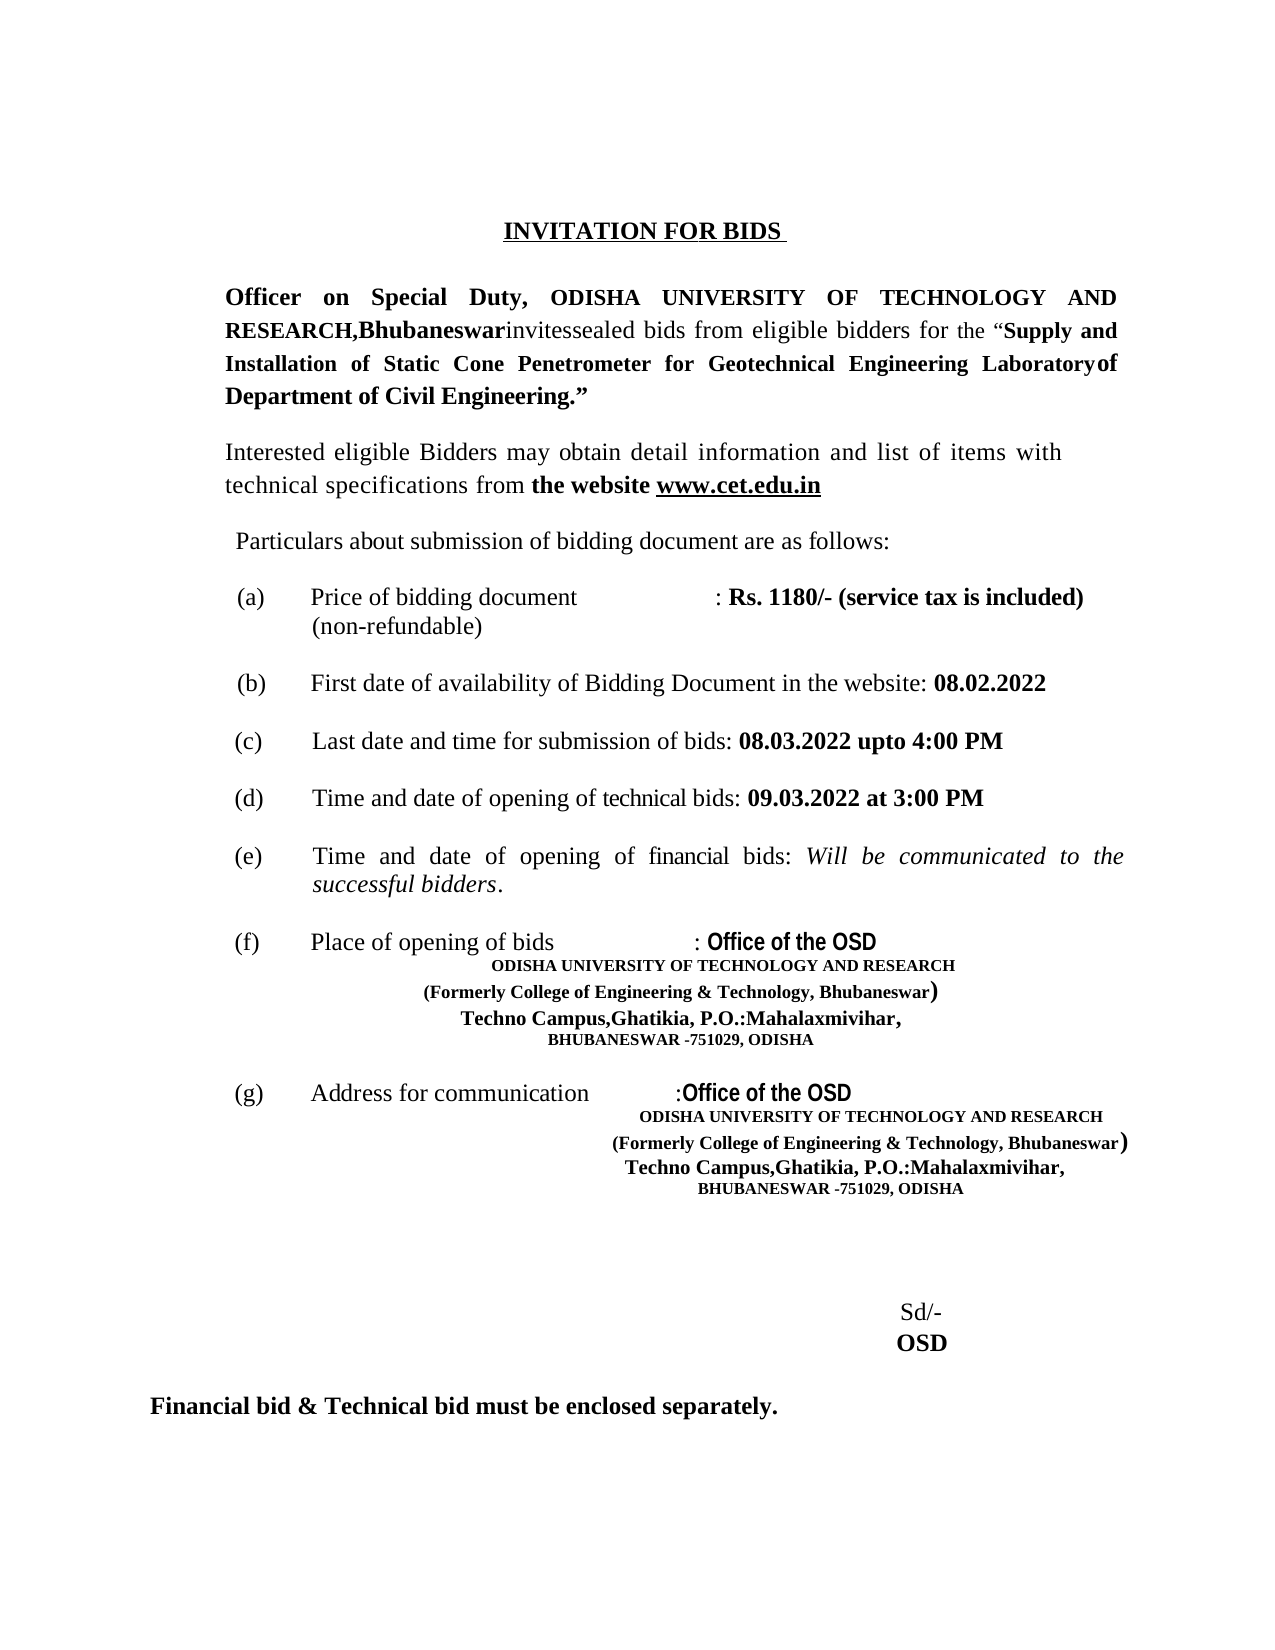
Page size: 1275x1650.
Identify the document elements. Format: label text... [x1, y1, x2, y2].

text (g) Address for communication :Office of the OSD [234, 1078, 1136, 1107]
text Particulars about submission of bidding document are as follows: [162, 526, 1125, 555]
text (d) Time and date of opening of technical bids: 09.03.2022 at 3:00 PM [234, 783, 1125, 812]
text (Formerly College of Engineering & Technology, Bhubaneswar) [225, 1126, 1136, 1155]
text (non-refundable) [312, 611, 1125, 639]
text Financial bid & Technical bid must be enclosed separately. [150, 1388, 1125, 1419]
text (Formerly College of Engineering & Technology, Bhubaneswar) [225, 975, 1136, 1004]
text (f) Place of opening of bids : Office of the OSD [234, 927, 1136, 956]
text (c) Last date and time for submission of bids: 08.03.2022 upto 4:00 PM [234, 726, 1125, 754]
text Officer on Special Duty, ODISHA UNIVERSITY OF TECHNOLOGY AND RESEARCH,Bhubaneswarinvitessealed bids from eligible bidders for the “Supply and Installation of Static Cone Penetrometer for Geotechnical Engineering Laboratoryof Department of Civil Engineering.” [225, 282, 1117, 410]
text (e) Time and date of opening of financial bids: Will be communicated to the successful bidders. [234, 841, 1125, 898]
text Interested eligible Bidders may obtain detail information and list of items with technical specifications from the website www.cet.edu.in [158, 437, 1063, 499]
text ODISHA UNIVERSITY OF TECHNOLOGY AND RESEARCH [225, 956, 1136, 975]
text BHUBANESWAR -751029, ODISHA [225, 1179, 1136, 1198]
text Techno Campus,Ghatikia, P.O.:Mahalaxmivihar, [225, 1004, 1136, 1030]
text ODISHA UNIVERSITY OF TECHNOLOGY AND RESEARCH [225, 1107, 1136, 1126]
text INVITATION FOR BIDS [159, 216, 1125, 245]
text (a) Price of bidding document : Rs. 1180/- (service tax is included) [237, 582, 1125, 611]
text Techno Campus,Ghatikia, P.O.:Mahalaxmivihar, [225, 1155, 1136, 1179]
text OSD [637, 1330, 1125, 1357]
text Sd/- [900, 1297, 1125, 1326]
text BHUBANESWAR -751029, ODISHA [225, 1030, 1136, 1049]
text (b) First date of availability of Bidding Document in the website: 08.02.2022 [237, 668, 1125, 697]
